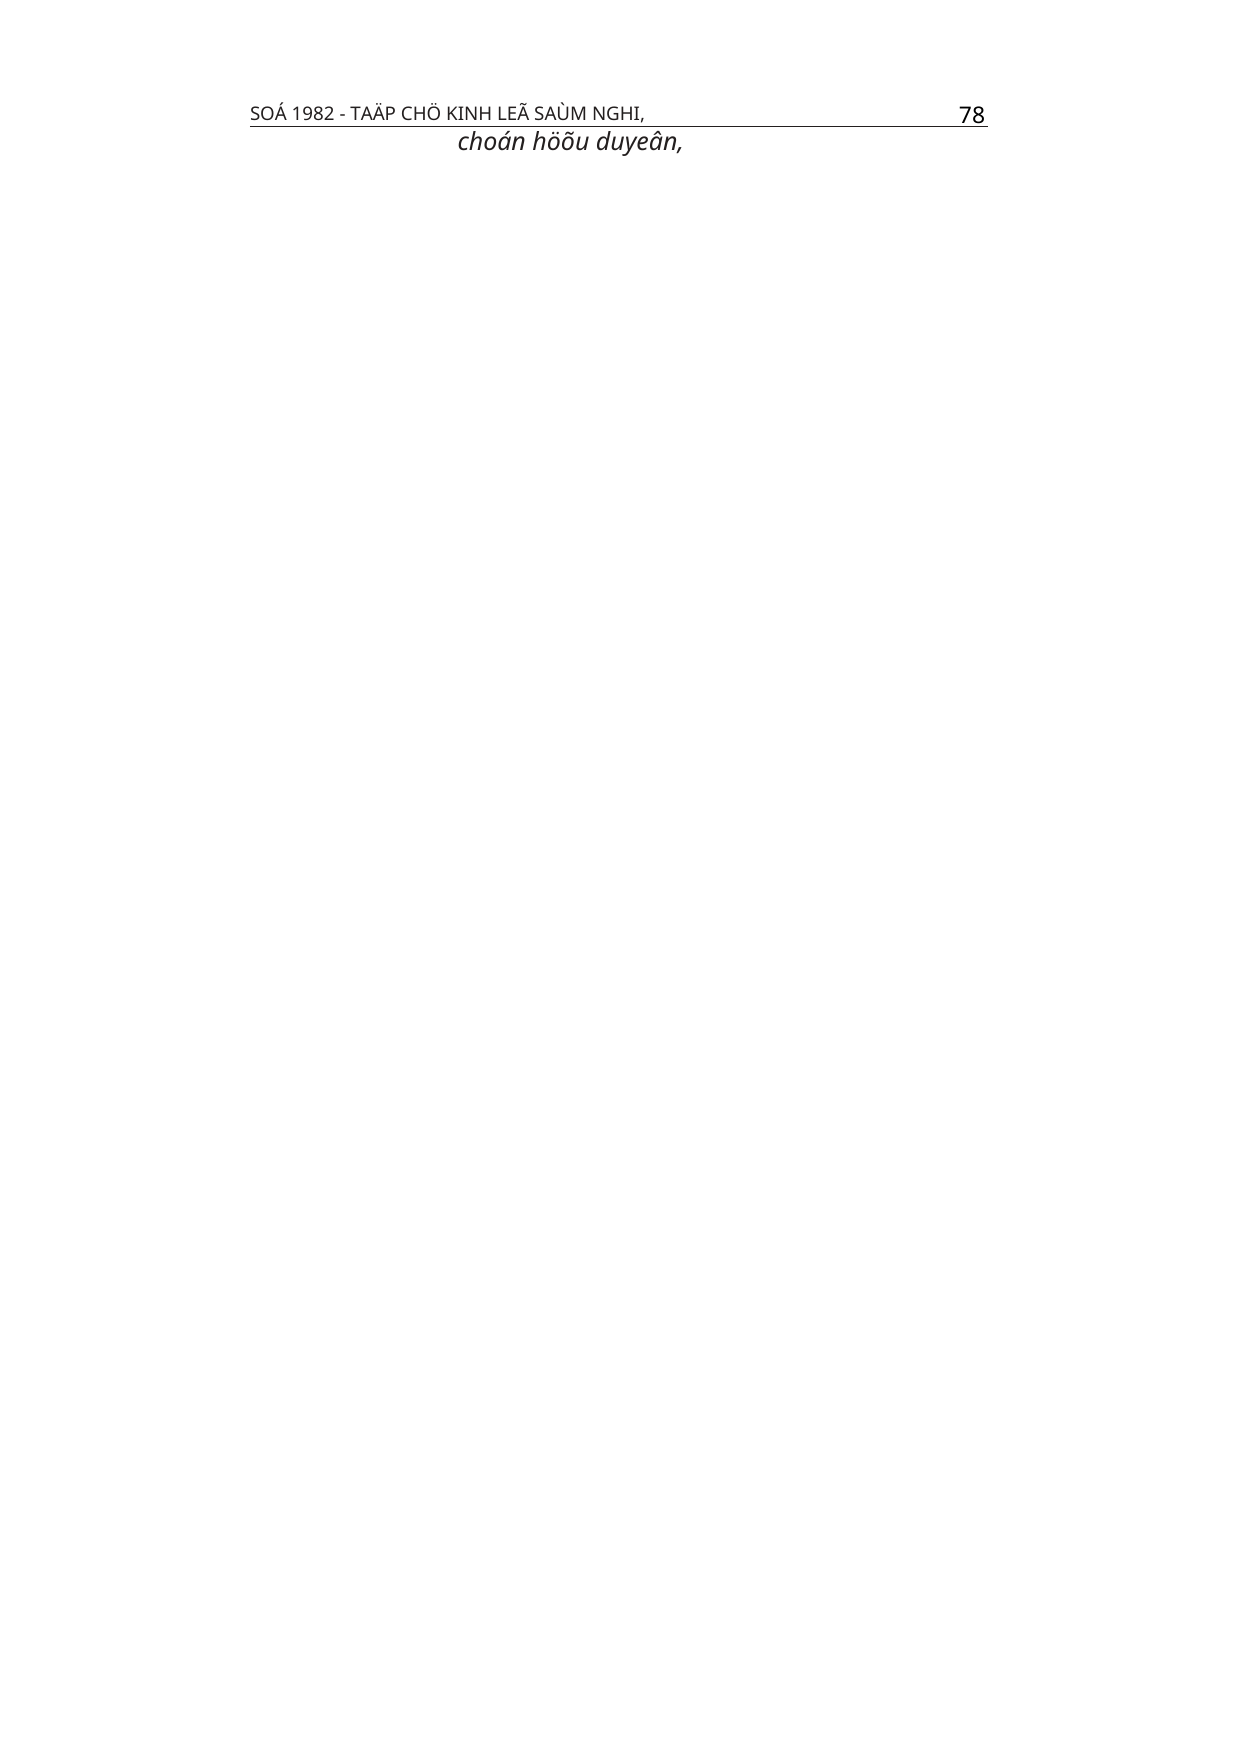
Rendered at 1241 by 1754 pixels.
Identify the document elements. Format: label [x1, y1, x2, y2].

text [457, 125, 737, 157]
